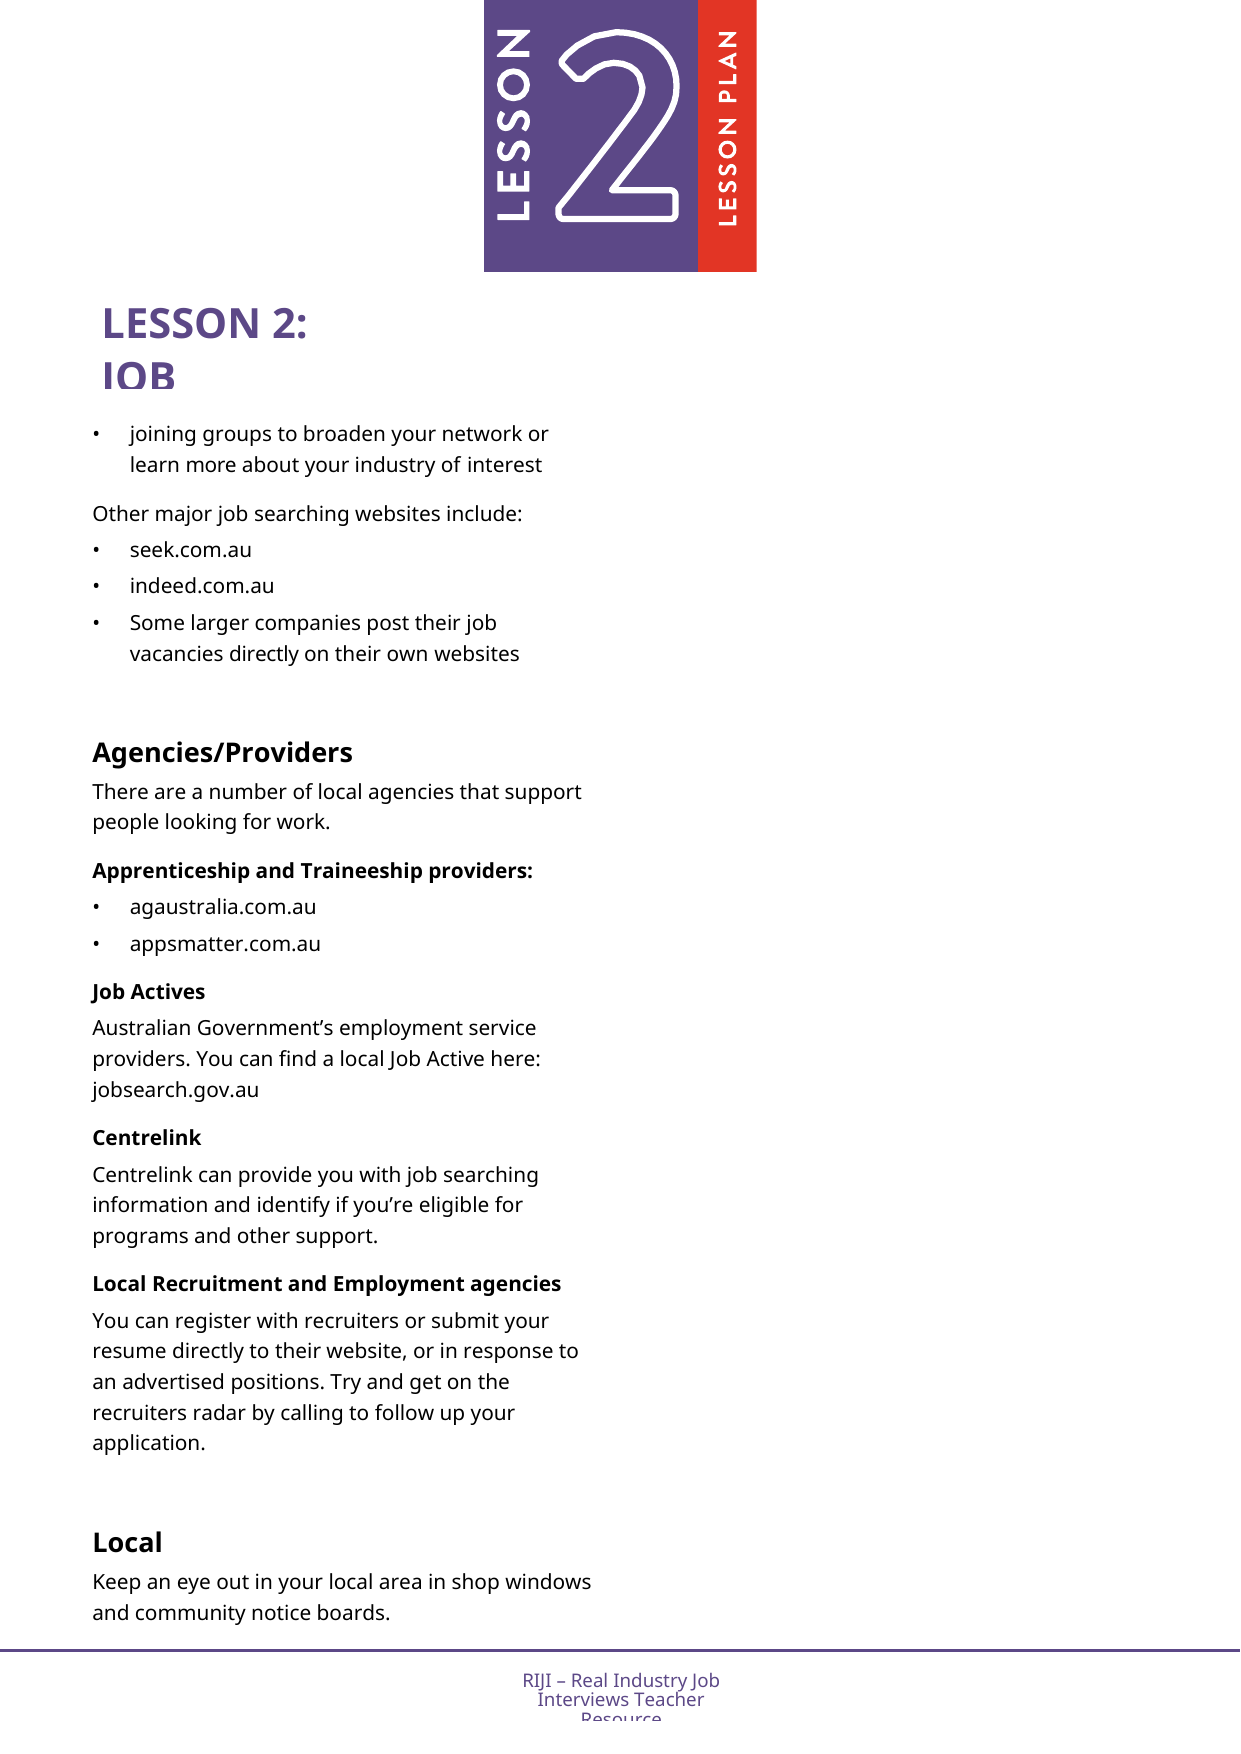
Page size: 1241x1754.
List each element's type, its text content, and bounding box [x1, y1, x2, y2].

list Some larger companies post their job vacancies directly on their own websites [92, 608, 587, 667]
text Other major job searching websites include: [92, 499, 600, 527]
text Australian Government’s employment service providers. You can find a local Job Active here: jobsearch.gov.au [92, 1013, 581, 1103]
text You can register with recruiters or submit your resume directly to their website, or in response to an advertised positions. Try and get on the recruiters radar by calling to follow up your application. [92, 1306, 581, 1457]
list seek.com.au [92, 535, 600, 564]
subtitle Local Recruitment and Employment agencies [92, 1269, 600, 1298]
list agaustralia.com.au [92, 892, 600, 921]
subtitle Job Actives [92, 977, 600, 1006]
subtitle Local [92, 1524, 600, 1561]
text Centrelink can provide you with job searching information and identify if you’re eligible for programs and other support. [92, 1160, 581, 1249]
list joining groups to broaden your network or learn more about your industry of interest [92, 419, 576, 479]
text Keep an eye out in your local area in shop windows and community notice boards. [92, 1567, 600, 1626]
subtitle Apprenticeship and Traineeship providers: [92, 856, 600, 884]
text There are a number of local agencies that support people looking for work. [92, 777, 600, 836]
list indeed.com.au [92, 572, 600, 600]
subtitle Centrelink [92, 1123, 600, 1152]
list appsmatter.com.au [92, 929, 600, 957]
subtitle Agencies/Providers [92, 734, 600, 771]
